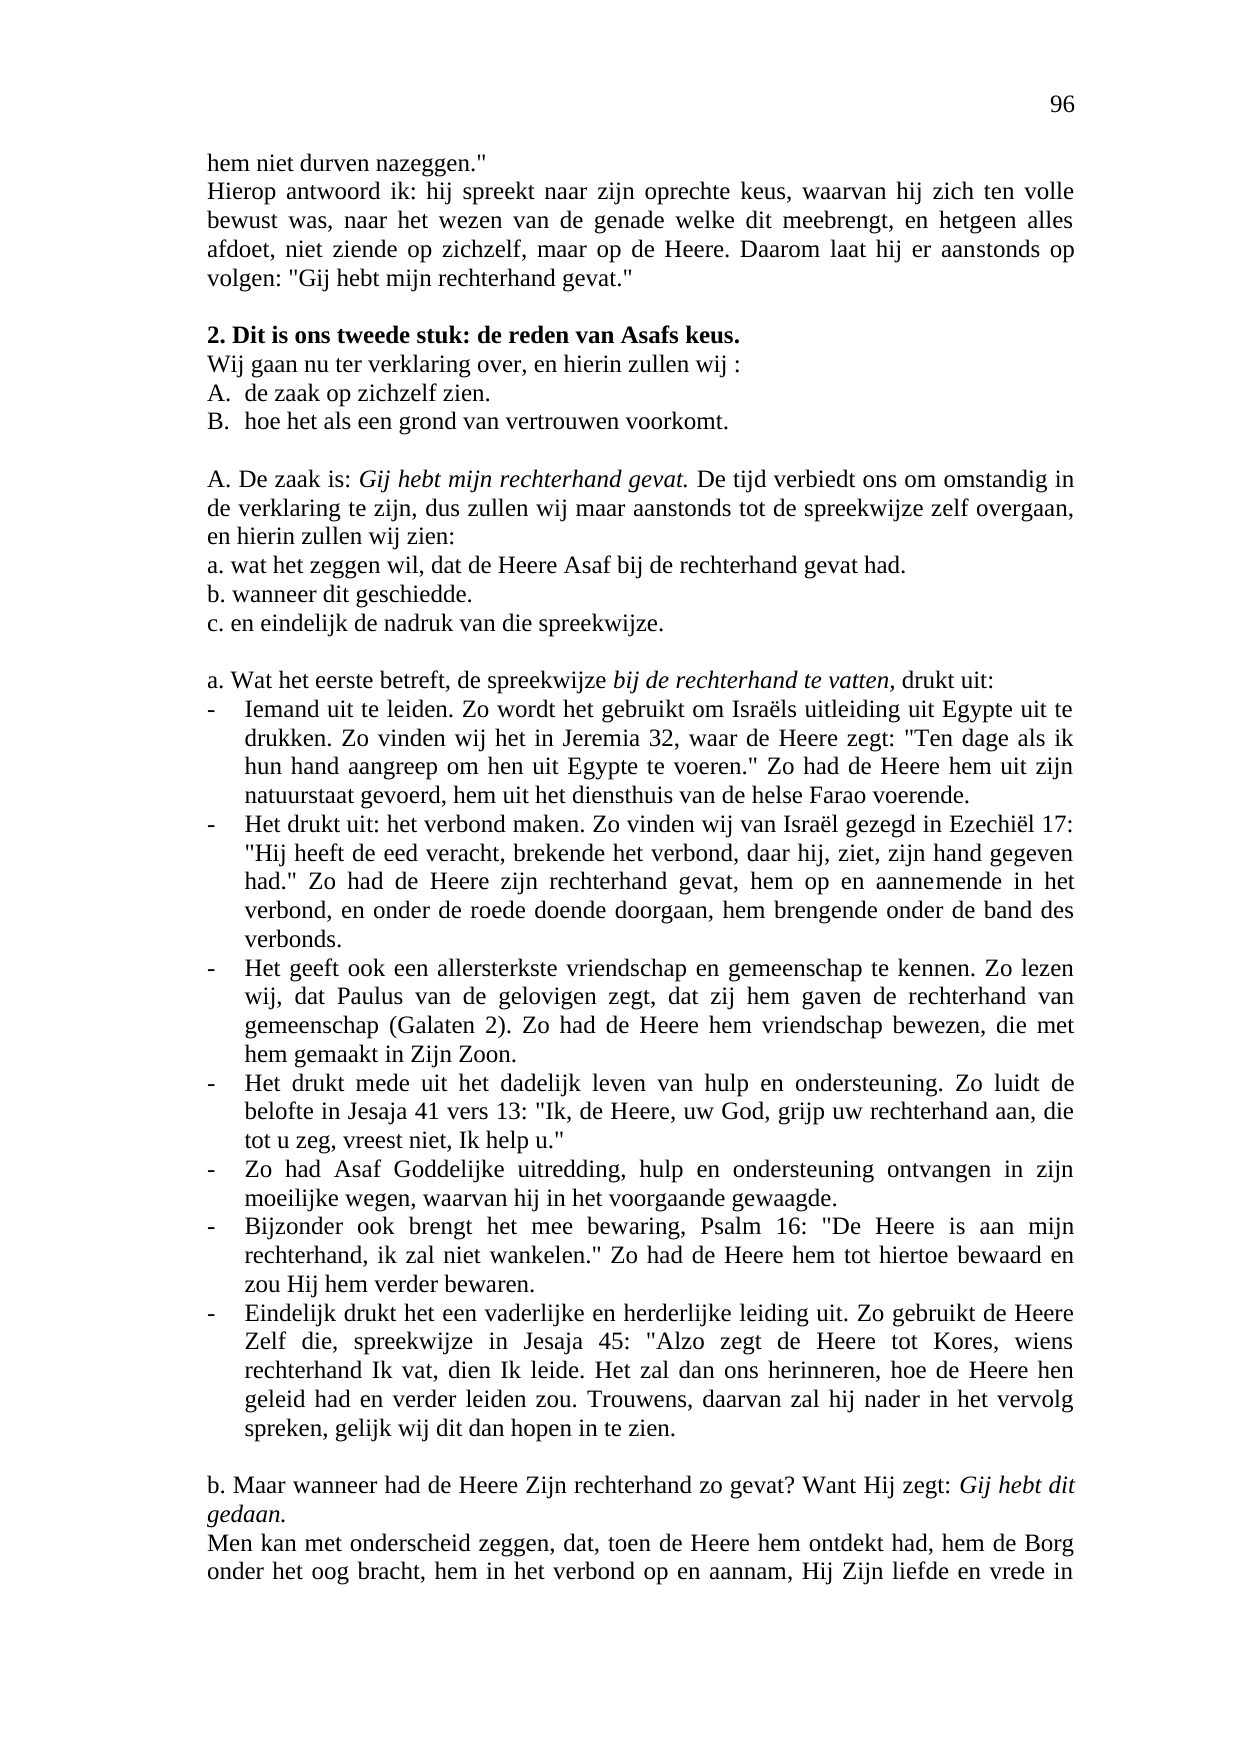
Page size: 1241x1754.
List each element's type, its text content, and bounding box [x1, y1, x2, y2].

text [207, 148, 1075, 176]
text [207, 1528, 1075, 1585]
list de zaak op zichzelf zien. [207, 378, 1075, 406]
text Hierop antwoord ik: hij spreekt naar zijn oprechte keus, waarvan hij zich ten volle bewust was, naar het wezen van de genade welke dit meebrengt, en hetgeen alles afdoet, niet ziende op zichzelf, maar op de Heere. Daarom laat hij er aanstonds op volgen: "Gij hebt mijn rechterhand gevat." [207, 176, 1075, 291]
text a. Wat het eerste betreft, de spreekwijze bij de rechterhand te vatten, drukt uit: [207, 665, 1075, 694]
text c. en eindelijk de nadruk van die spreekwijze. [207, 608, 1075, 636]
text 2. Dit is ons tweede stuk: de reden van Asafs keus. [207, 320, 1075, 349]
list Het drukt mede uit het dadelijk leven van hulp en ondersteuning. Zo luidt de belofte in Jesaja 41 vers 13: "Ik, de Heere, uw God, grijp uw rechterhand aan, die tot u zeg, vreest niet, Ik help u." [207, 1068, 1075, 1154]
list Eindelijk drukt het een vaderlijke en herderlijke leiding uit. Zo gebruikt de Heere Zelf die, spreekwijze in Jesaja 45: "Alzo zegt de Heere tot Kores, wiens rechterhand Ik vat, dien Ik leide. Het zal dan ons herinneren, hoe de Heere hen geleid had en verder leiden zou. Trouwens, daarvan zal hij nader in het vervolg spreken, gelijk wij dit dan hopen in te zien. [207, 1298, 1075, 1441]
text Wij gaan nu ter verklaring over, en hierin zullen wij : [207, 349, 1075, 378]
list Het geeft ook een allersterkste vriendschap en gemeenschap te kennen. Zo lezen wij, dat Paulus van de gelovigen zegt, dat zij hem gaven de rechterhand van gemeenschap (Galaten 2). Zo had de Heere hem vriendschap bewezen, die met hem gemaakt in Zijn Zoon. [207, 953, 1075, 1068]
text a. wat het zeggen wil, dat de Heere Asaf bij de rechterhand gevat had. [207, 550, 1075, 579]
list Iemand uit te leiden. Zo wordt het gebruikt om Israëls uitleiding uit Egypte uit te drukken. Zo vinden wij het in Jeremia 32, waar de Heere zegt: "Ten dage als ik hun hand aangreep om hen uit Egypte te voeren." Zo had de Heere hem uit zijn natuurstaat gevoerd, hem uit het diensthuis van de helse Farao voerende. [207, 694, 1075, 809]
list Bijzonder ook brengt het mee bewaring, Psalm 16: "De Heere is aan mijn rechterhand, ik zal niet wankelen." Zo had de Heere hem tot hiertoe bewaard en zou Hij hem verder bewaren. [207, 1211, 1075, 1298]
text b. Maar wanneer had de Heere Zijn rechterhand zo gevat? Want Hij zegt: Gij hebt dit gedaan. [207, 1470, 1075, 1528]
list hoe het als een grond van vertrouwen voorkomt. [207, 406, 1075, 435]
text b. wanneer dit geschiedde. [207, 579, 1075, 608]
list Het drukt uit: het verbond maken. Zo vinden wij van Israël gezegd in Ezechiël 17: "Hij heeft de eed veracht, brekende het verbond, daar hij, ziet, zijn hand gegeven had." Zo had de Heere zijn rechterhand gevat, hem op en aannemende in het verbond, en onder de roede doende doorgaan, hem brengende onder de band des verbonds. [207, 809, 1075, 953]
list Zo had Asaf Goddelijke uitredding, hulp en ondersteuning ontvangen in zijn moeilijke wegen, waarvan hij in het voorgaande gewaagde. [207, 1154, 1075, 1211]
text A. De zaak is: Gij hebt mijn rechterhand gevat. De tijd verbiedt ons om omstandig in de verklaring te zijn, dus zullen wij maar aanstonds tot de spreekwijze zelf overgaan, en hierin zullen wij zien: [207, 464, 1075, 550]
